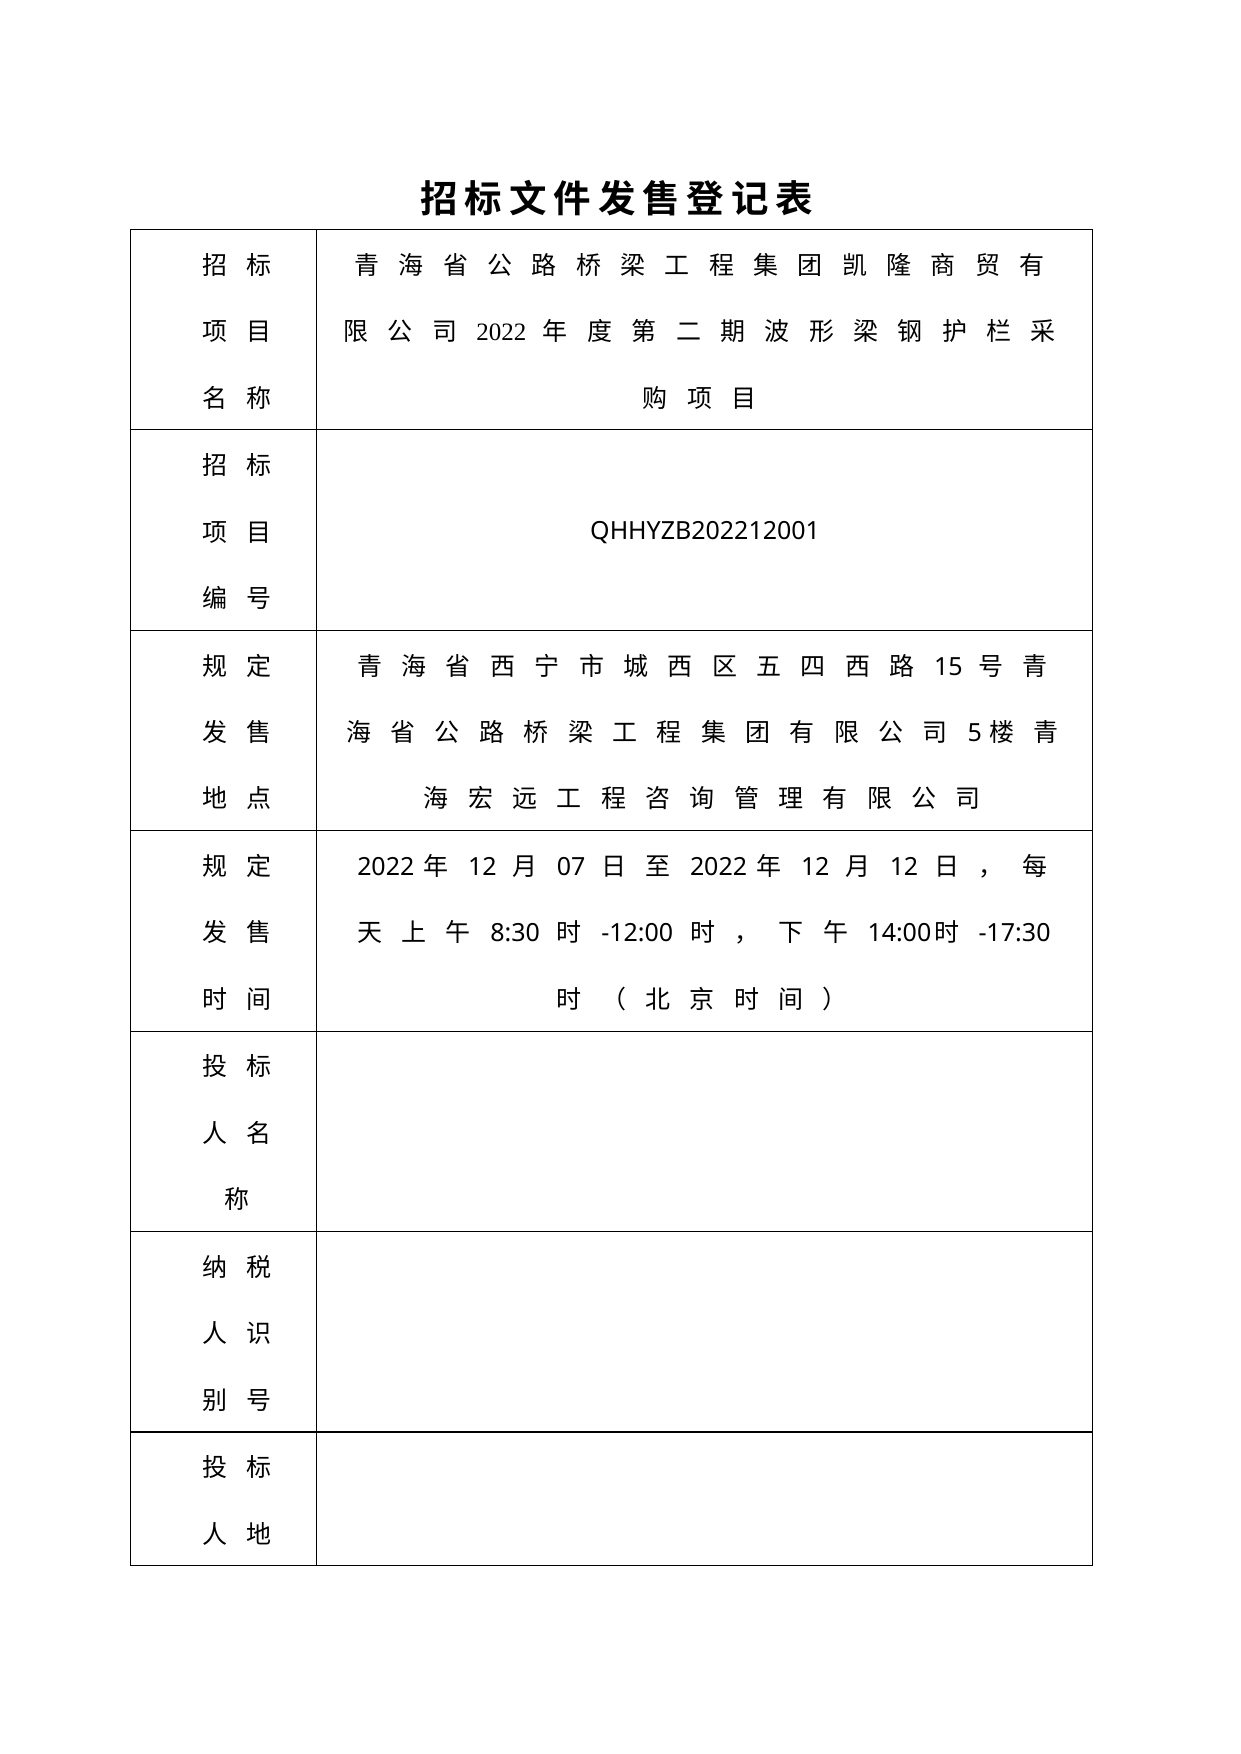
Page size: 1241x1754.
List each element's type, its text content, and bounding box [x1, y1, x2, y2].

text 招标文件发售登记表 [187, 162, 1053, 229]
table_cell 规定发售时间 [131, 831, 316, 1031]
table_cell QHHYZB202212001 [317, 430, 1092, 630]
table_cell [317, 1032, 1092, 1231]
table_cell 招标项目编号 [131, 430, 316, 630]
table_cell [317, 1232, 1092, 1431]
table_header 青海省公路桥梁工程集团凯隆商贸有限公司2022年度第二期波形梁钢护栏采购项目 [317, 230, 1092, 429]
table_cell 投标人地址 [131, 1433, 316, 1565]
table_cell 投标人名称 [131, 1032, 316, 1231]
table_cell 青海省西宁市城西区五四西路15号青海省公路桥梁工程集团有限公司5楼青海宏远工程咨询管理有限公司 [317, 631, 1092, 830]
table_header 招标项目名称 [131, 230, 316, 429]
table_cell 2022年12月07日至2022年12月12日，每天上午8:30时-12:00时，下午14:00时-17:30时（北京时间） [317, 831, 1092, 1031]
table_cell 规定发售地点 [131, 631, 316, 830]
table_cell [317, 1433, 1092, 1565]
table_cell 纳税人识别号 [131, 1232, 316, 1431]
